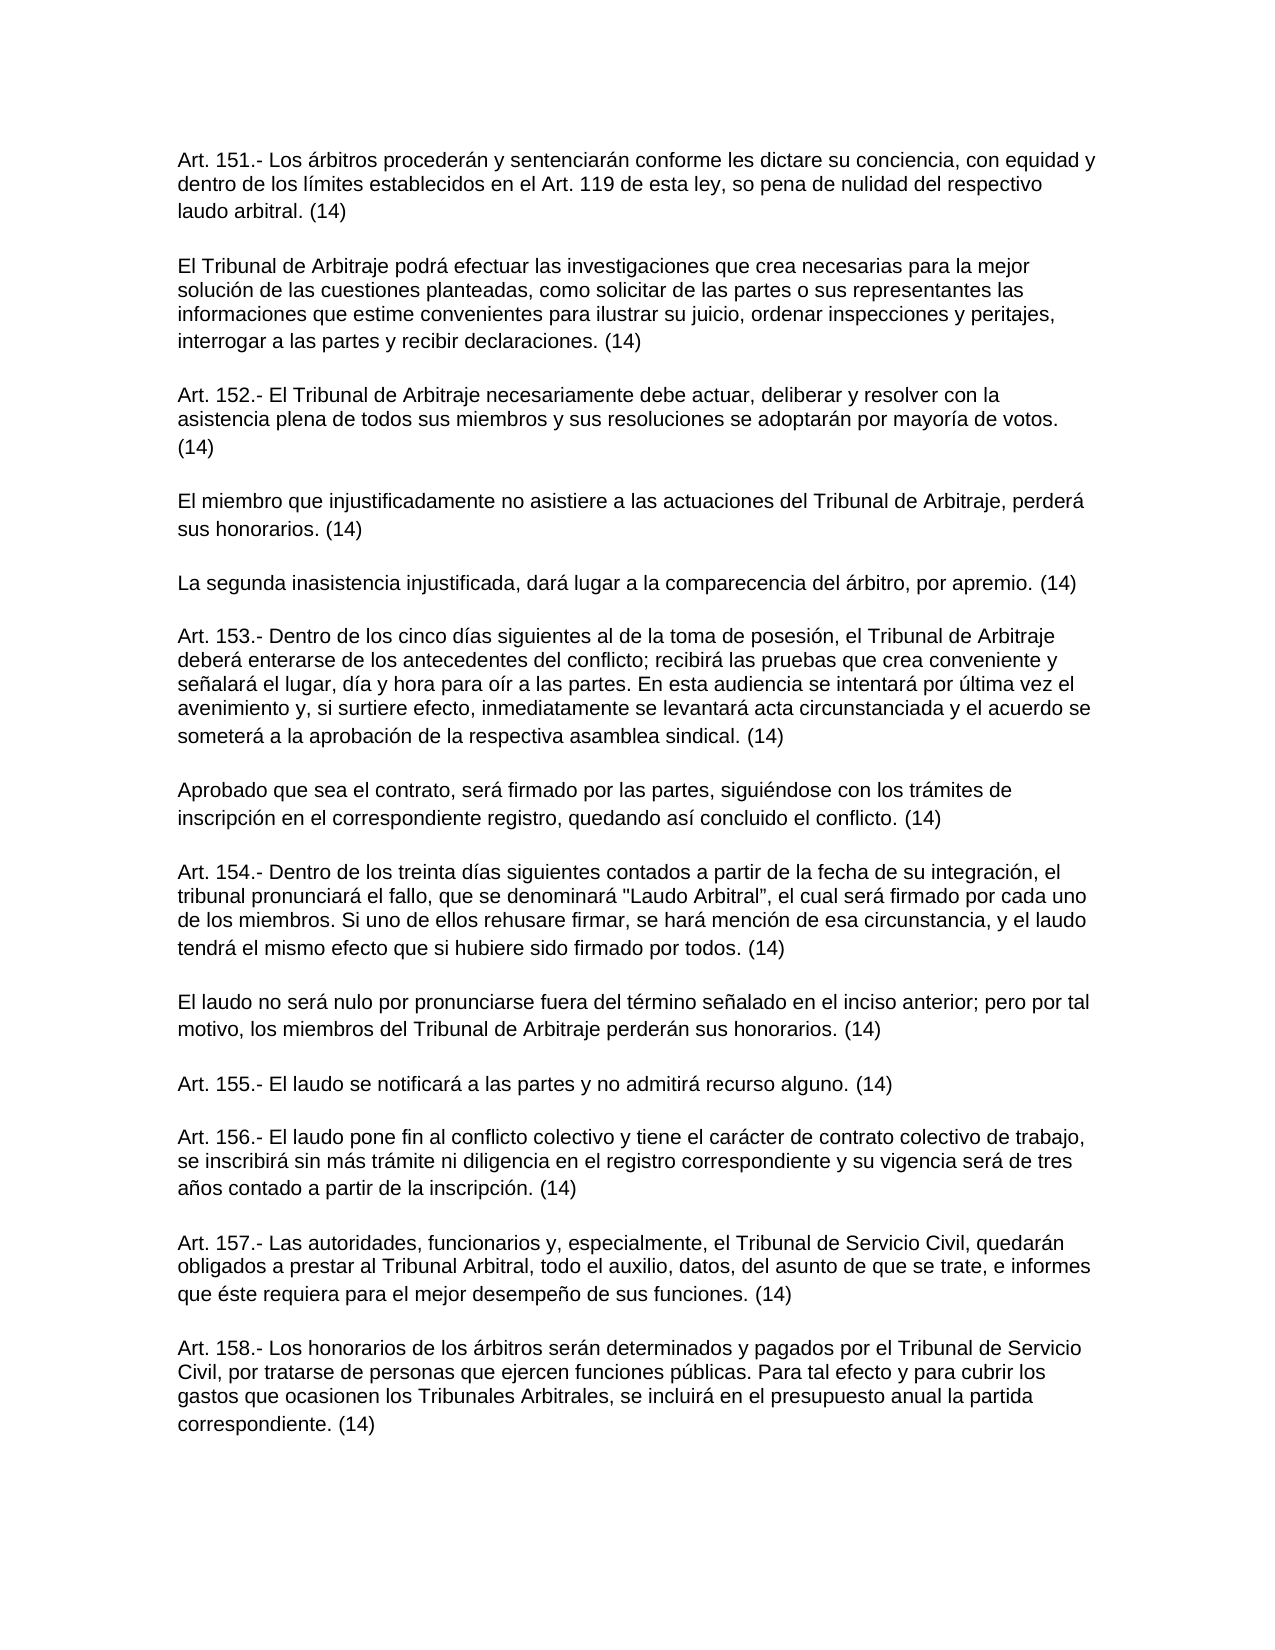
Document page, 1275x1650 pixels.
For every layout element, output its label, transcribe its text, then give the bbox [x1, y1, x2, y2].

text Art. 151.- Los árbitros procederán y sentenciarán conforme les dictare su conciencia, con equidad y dentro de los límites establecidos en el Art. 119 de esta ley, so pena de nulidad del respectivo laudo arbitral. (14) [177, 148, 1098, 224]
text Aprobado que sea el contrato, será firmado por las partes, siguiéndose con los trámites de inscripción en el correspondiente registro, quedando así concluido el conflicto. (14) [177, 778, 1098, 831]
text El laudo no será nulo por pronunciarse fuera del término señalado en el inciso anterior; pero por tal motivo, los miembros del Tribunal de Arbitraje perderán sus honorarios. (14) [177, 989, 1098, 1042]
text Art. 155.- El laudo se notificará a las partes y no admitirá recurso alguno. (14) [177, 1071, 1098, 1095]
text El Tribunal de Arbitraje podrá efectuar las investigaciones que crea necesarias para la mejor solución de las cuestiones planteadas, como solicitar de las partes o sus representantes las informaciones que estime convenientes para ilustrar su juicio, ordenar inspecciones y peritajes, interrogar a las partes y recibir declaraciones. (14) [177, 253, 1098, 354]
text Art. 154.- Dentro de los treinta días siguientes contados a partir de la fecha de su integración, el tribunal pronunciará el fallo, que se denominará "Laudo Arbitral”, el cual será firmado por cada uno de los miembros. Si uno de ellos rehusare firmar, se hará mención de esa circunstancia, y el laudo tendrá el mismo efecto que si hubiere sido firmado por todos. (14) [177, 860, 1098, 960]
text Art. 157.- Las autoridades, funcionarios y, especialmente, el Tribunal de Servicio Civil, quedarán obligados a prestar al Tribunal Arbitral, todo el auxilio, datos, del asunto de que se trate, e informes que éste requiera para el mejor desempeño de sus funciones. (14) [177, 1230, 1098, 1307]
text El miembro que injustificadamente no asistiere a las actuaciones del Tribunal de Arbitraje, perderá sus honorarios. (14) [177, 489, 1098, 542]
text La segunda inasistencia injustificada, dará lugar a la comparecencia del árbitro, por apremio. (14) [177, 571, 1098, 595]
text Art. 153.- Dentro de los cinco días siguientes al de la toma de posesión, el Tribunal de Arbitraje deberá enterarse de los antecedentes del conflicto; recibirá las pruebas que crea conveniente y señalará el lugar, día y hora para oír a las partes. En esta audiencia se intentará por última vez el avenimiento y, si surtiere efecto, inmediatamente se levantará acta circunstanciada y el acuerdo se someterá a la aprobación de la respectiva asamblea sindical. (14) [177, 624, 1098, 749]
text Art. 158.- Los honorarios de los árbitros serán determinados y pagados por el Tribunal de Servicio Civil, por tratarse de personas que ejercen funciones públicas. Para tal efecto y para cubrir los gastos que ocasionen los Tribunales Arbitrales, se incluirá en el presupuesto anual la partida correspondiente. (14) [177, 1336, 1098, 1437]
text Art. 152.- El Tribunal de Arbitraje necesariamente debe actuar, deliberar y resolver con la asistencia plena de todos sus miembros y sus resoluciones se adoptarán por mayoría de votos. (14) [177, 383, 1098, 460]
text Art. 156.- El laudo pone fin al conflicto colectivo y tiene el carácter de contrato colectivo de trabajo, se inscribirá sin más trámite ni diligencia en el registro correspondiente y su vigencia será de tres años contado a partir de la inscripción. (14) [177, 1124, 1098, 1201]
